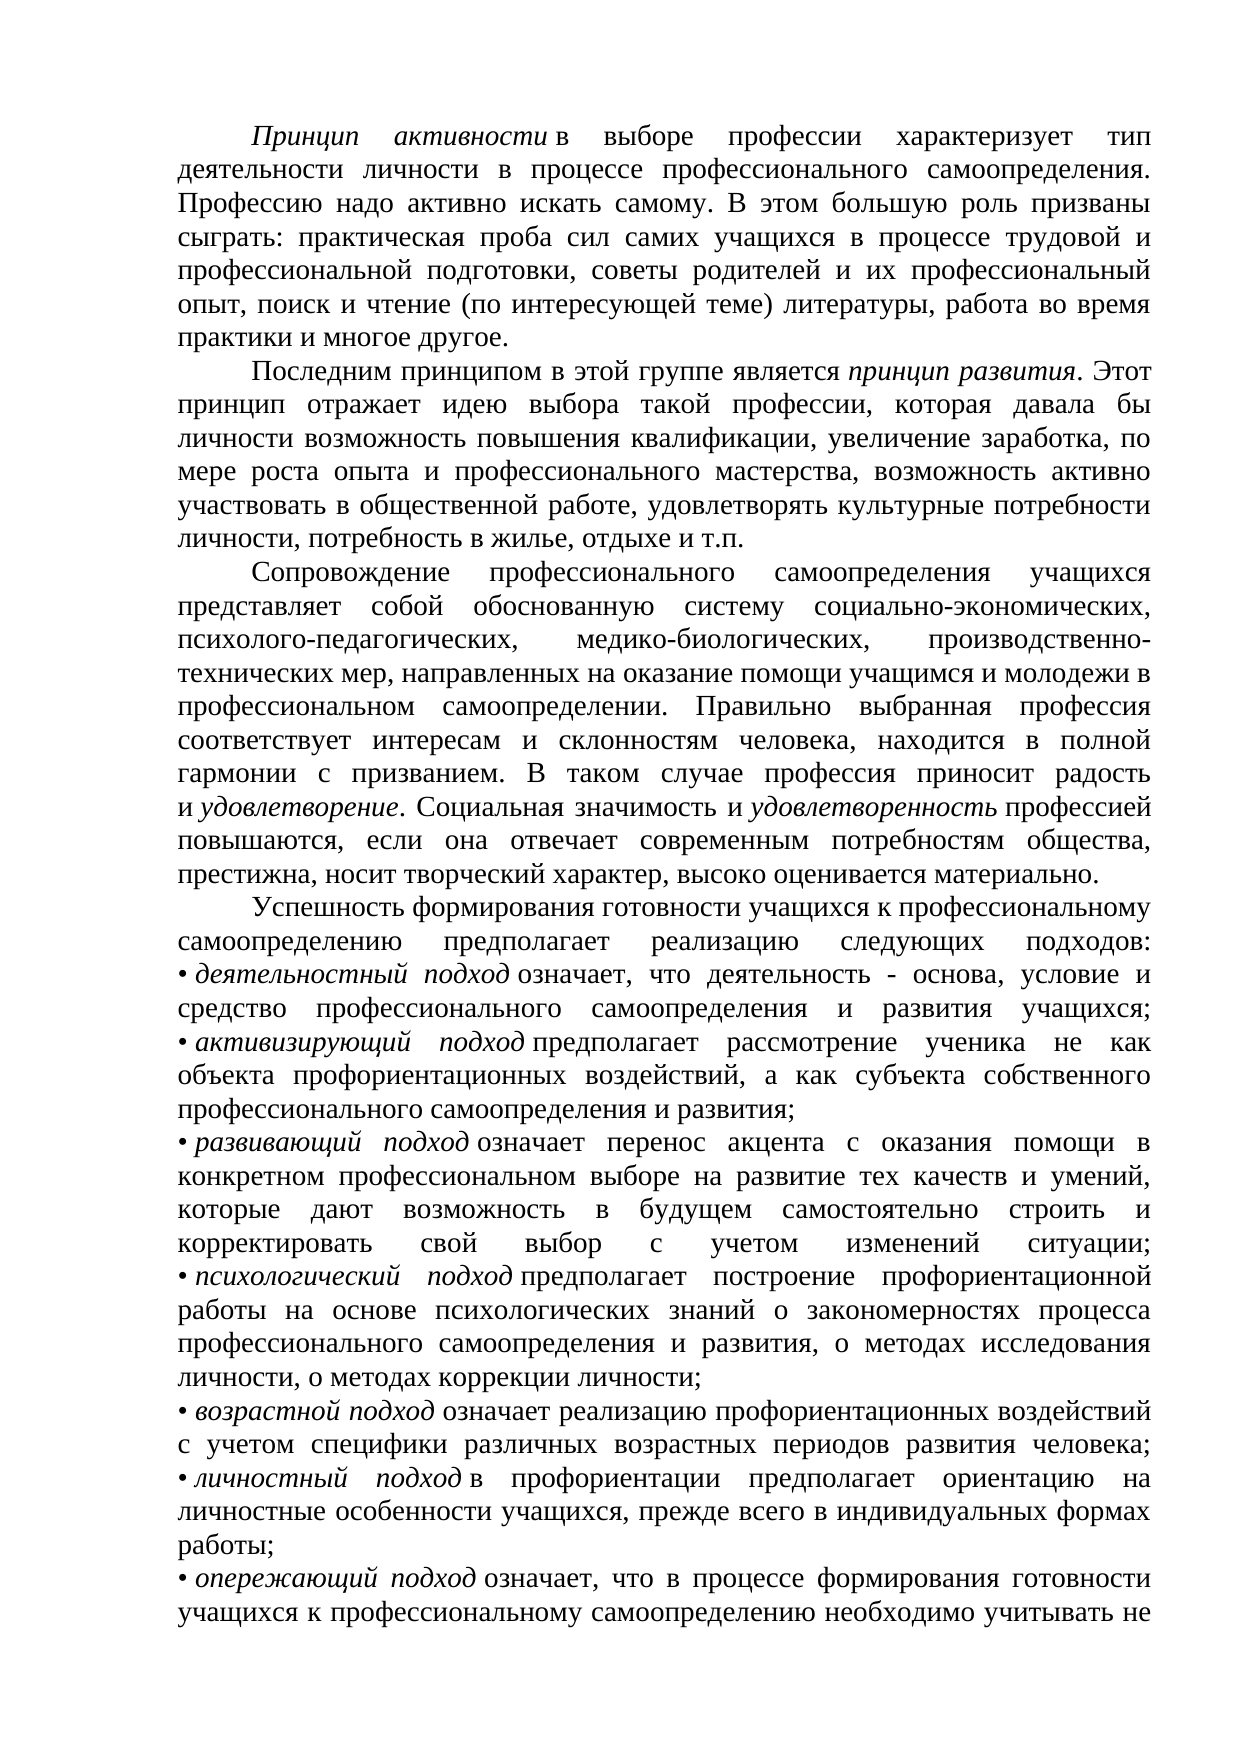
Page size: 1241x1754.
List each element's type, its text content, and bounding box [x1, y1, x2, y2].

text Последним принципом в этой группе является принцип развития. Этот принцип отражает идею выбора такой профессии, которая давала бы личности возможность повышения квалификации, увеличение заработка, по мере роста опыта и профессионального мастерства, возможность активно участвовать в общественной работе, удовлетворять культурные потребности личности, потребность в жилье, отдыхе и т.п. [177, 353, 1152, 554]
text • развивающий подход означает перенос акцента с оказания помощи в конкретном профессиональном выборе на развитие тех качеств и умений, которые дают возможность в будущем самостоятельно строить и корректировать свой выбор с учетом изменений ситуации; • психологический подход предполагает построение профориентационной работы на основе психологических знаний о закономерностях процесса профессионального самоопределения и развития, о методах исследования личности, о методах коррекции личности; [177, 1124, 1152, 1393]
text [177, 1560, 1152, 1627]
text Принцип активности в выборе профессии характеризует тип деятельности личности в процессе профессионального самоопределения. Профессию надо активно искать самому. В этом большую роль призваны сыграть: практическая проба сил самих учащихся в процессе трудовой и профессиональной подготовки, советы родителей и их профессиональный опыт, поиск и чтение (по интересующей теме) литературы, работа во время практики и многое другое. [177, 118, 1152, 353]
text Сопровождение профессионального самоопределения учащихся представляет собой обоснованную систему социально-экономических, психолого-педагогических, медико-биологических, производственно-технических мер, направленных на оказание помощи учащимся и молодежи в профессиональном самоопределении. Правильно выбранная профессия соответствует интересам и склонностям человека, находится в полной гармонии с призванием. В таком случае профессия приносит радость и удовлетворение. Социальная значимость и удовлетворенность профессией повышаются, если она отвечает современным потребностям общества, престижна, носит творческий характер, высоко оценивается материально. [177, 554, 1152, 889]
text • возрастной подход означает реализацию профориентационных воздействий с учетом специфики различных возрастных периодов развития человека; • личностный подход в профориентации предполагает ориентацию на личностные особенности учащихся, прежде всего в индивидуальных формах работы; [177, 1393, 1152, 1560]
text Успешность формирования готовности учащихся к профессиональному самоопределению предполагает реализацию следующих подходов: • деятельностный подход означает, что деятельность - основа, условие и средство профессионального самоопределения и развития учащихся; • активизирующий подход предполагает рассмотрение ученика не как объекта профориентационных воздействий, а как субъекта собственного профессионального самоопределения и развития; [177, 889, 1152, 1124]
